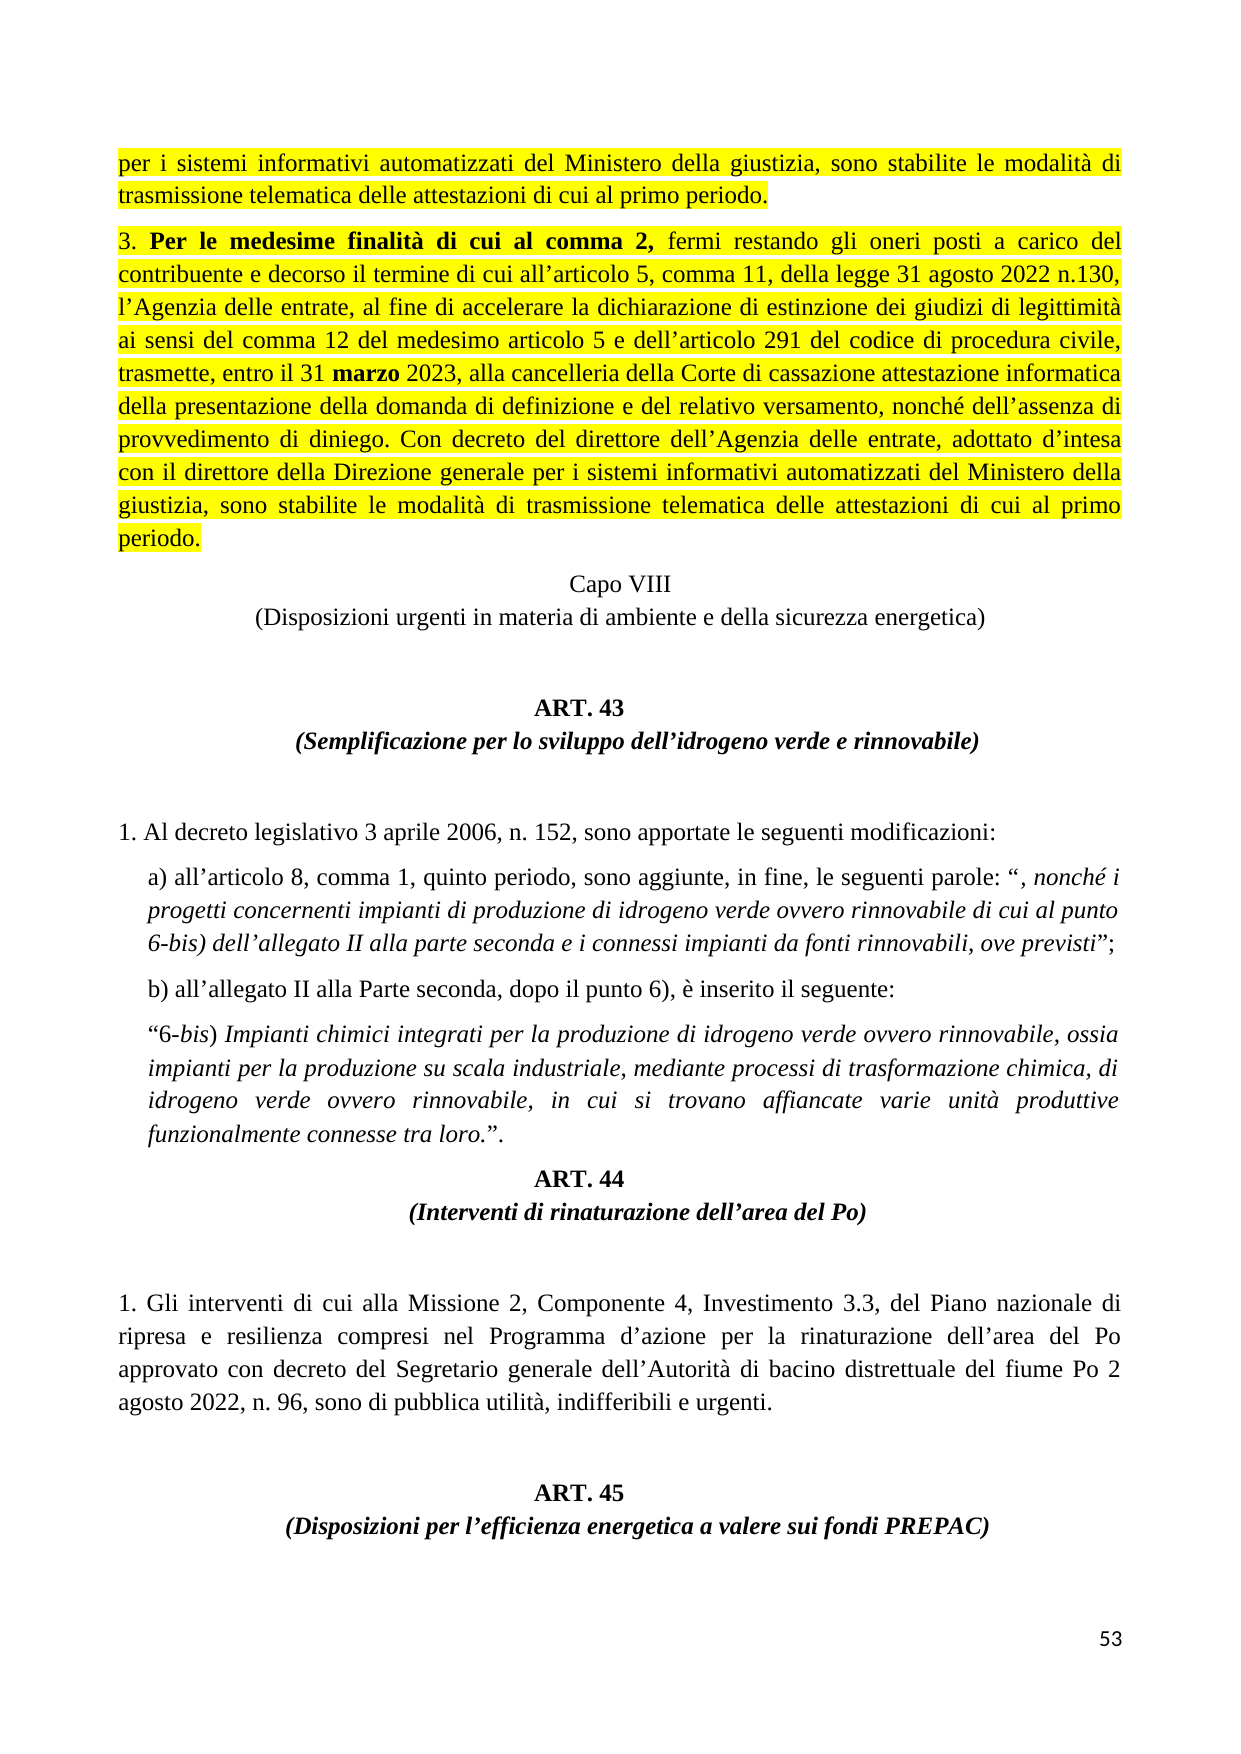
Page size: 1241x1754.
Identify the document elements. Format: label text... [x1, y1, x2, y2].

text b) all’allegato II alla Parte seconda, dopo il punto 6), è inserito il seguente: [148, 974, 1122, 1003]
subtitle (Disposizioni per l’efficienza energetica a valere sui fondi PREPAC) [118, 1478, 1122, 1540]
text “6-bis) Impianti chimici integrati per la produzione di idrogeno verde ovvero rinnovabile, ossia impianti per la produzione su scala industriale, mediante processi di trasformazione chimica, di idrogeno verde ovvero rinnovabile, in cui si trovano affiancate varie unità produttive funzionalmente connesse tra loro.”. [148, 1019, 1122, 1147]
text 1. Al decreto legislativo 3 aprile 2006, n. 152, sono apportate le seguenti modificazioni: [118, 817, 1122, 846]
text a) all’articolo 8, comma 1, quinto periodo, sono aggiunte, in fine, le seguenti parole: “, nonché i progetti concernenti impianti di produzione di idrogeno verde ovvero rinnovabile di cui al punto 6-bis) dell’allegato II alla parte seconda e i connessi impianti da fonti rinnovabili, ove previsti”; [148, 862, 1122, 957]
subtitle (Semplificazione per lo sviluppo dell’idrogeno verde e rinnovabile) [118, 693, 1122, 755]
subtitle (Interventi di rinaturazione dell’area del Po) [118, 1164, 1122, 1226]
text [118, 176, 1122, 209]
text 1. Gli interventi di cui alla Missione 2, Componente 4, Investimento 3.3, del Piano nazionale di ripresa e resilienza compresi nel Programma d’azione per la rinaturazione dell’area del Po approvato con decreto del Segretario generale dell’Autorità di bacino distrettuale del fiume Po 2 agosto 2022, n. 96, sono di pubblica utilità, indifferibili e urgenti. [118, 1288, 1122, 1416]
subtitle Capo VIII (Disposizioni urgenti in materia di ambiente e della sicurezza energetica) [118, 569, 1122, 631]
